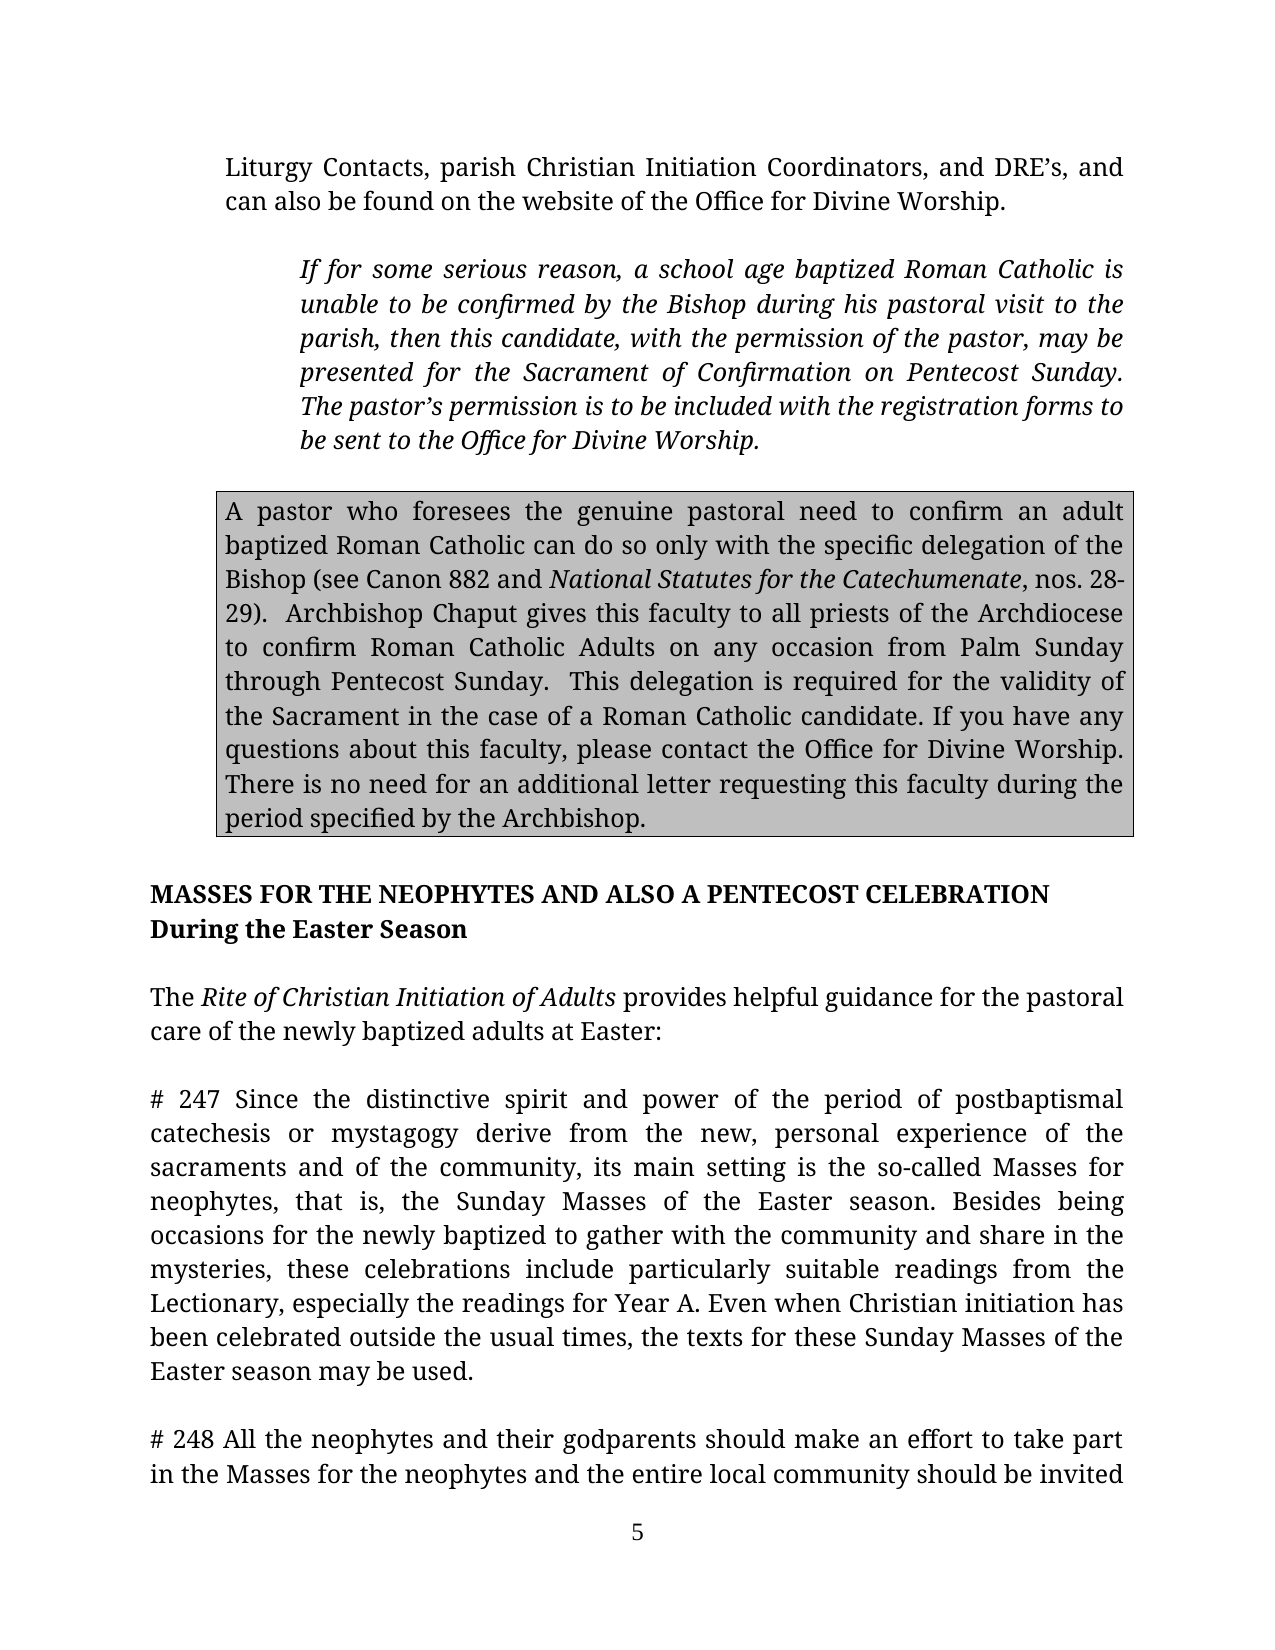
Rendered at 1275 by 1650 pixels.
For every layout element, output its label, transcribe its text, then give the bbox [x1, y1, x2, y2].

text The Rite of Christian Initiation of Adults provides helpful guidance for the pastoral care of the newly baptized adults at Easter: [150, 979, 1125, 1047]
text # 247 Since the distinctive spirit and power of the period of postbaptismal catechesis or mystagogy derive from the new, personal experience of the sacraments and of the community, its main setting is the so-called Masses for neophytes, that is, the Sunday Masses of the Easter season. Besides being occasions for the newly baptized to gather with the community and share in the mysteries, these celebrations include particularly suitable readings from the Lectionary, especially the readings for Year A. Even when Christian initiation has been celebrated outside the usual times, the texts for these Sunday Masses of the Easter season may be used. [150, 1082, 1125, 1388]
text During the Easter Season [150, 911, 1125, 945]
text A pastor who foresees the genuine pastoral need to confirm an adult baptized Roman Catholic can do so only with the specific delegation of the Bishop (see Canon 882 and National Statutes for the Catechumenate, nos. 28-29). Archbishop Chaput gives this faculty to all priests of the Archdiocese to confirm Roman Catholic Adults on any occasion from Palm Sunday through Pentecost Sunday. This delegation is required for the validity of the Sacrament in the case of a Roman Catholic candidate. If you have any questions about this faculty, please contact the Office for Divine Worship. There is no need for an additional letter requesting this faculty during the period specified by the Archbishop. [217, 492, 1133, 836]
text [225, 150, 1125, 218]
text If for some serious reason, a school age baptized Roman Catholic is unable to be confirmed by the Bishop during his pastoral visit to the parish, then this candidate, with the permission of the pastor, may be presented for the Sacrament of Confirmation on Pentecost Sunday. The pastor’s permission is to be included with the registration forms to be sent to the Office for Divine Worship. [300, 252, 1125, 457]
text MASSES FOR THE NEOPHYTES AND ALSO A PENTECOST CELEBRATION [150, 877, 1125, 911]
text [150, 1422, 1125, 1490]
